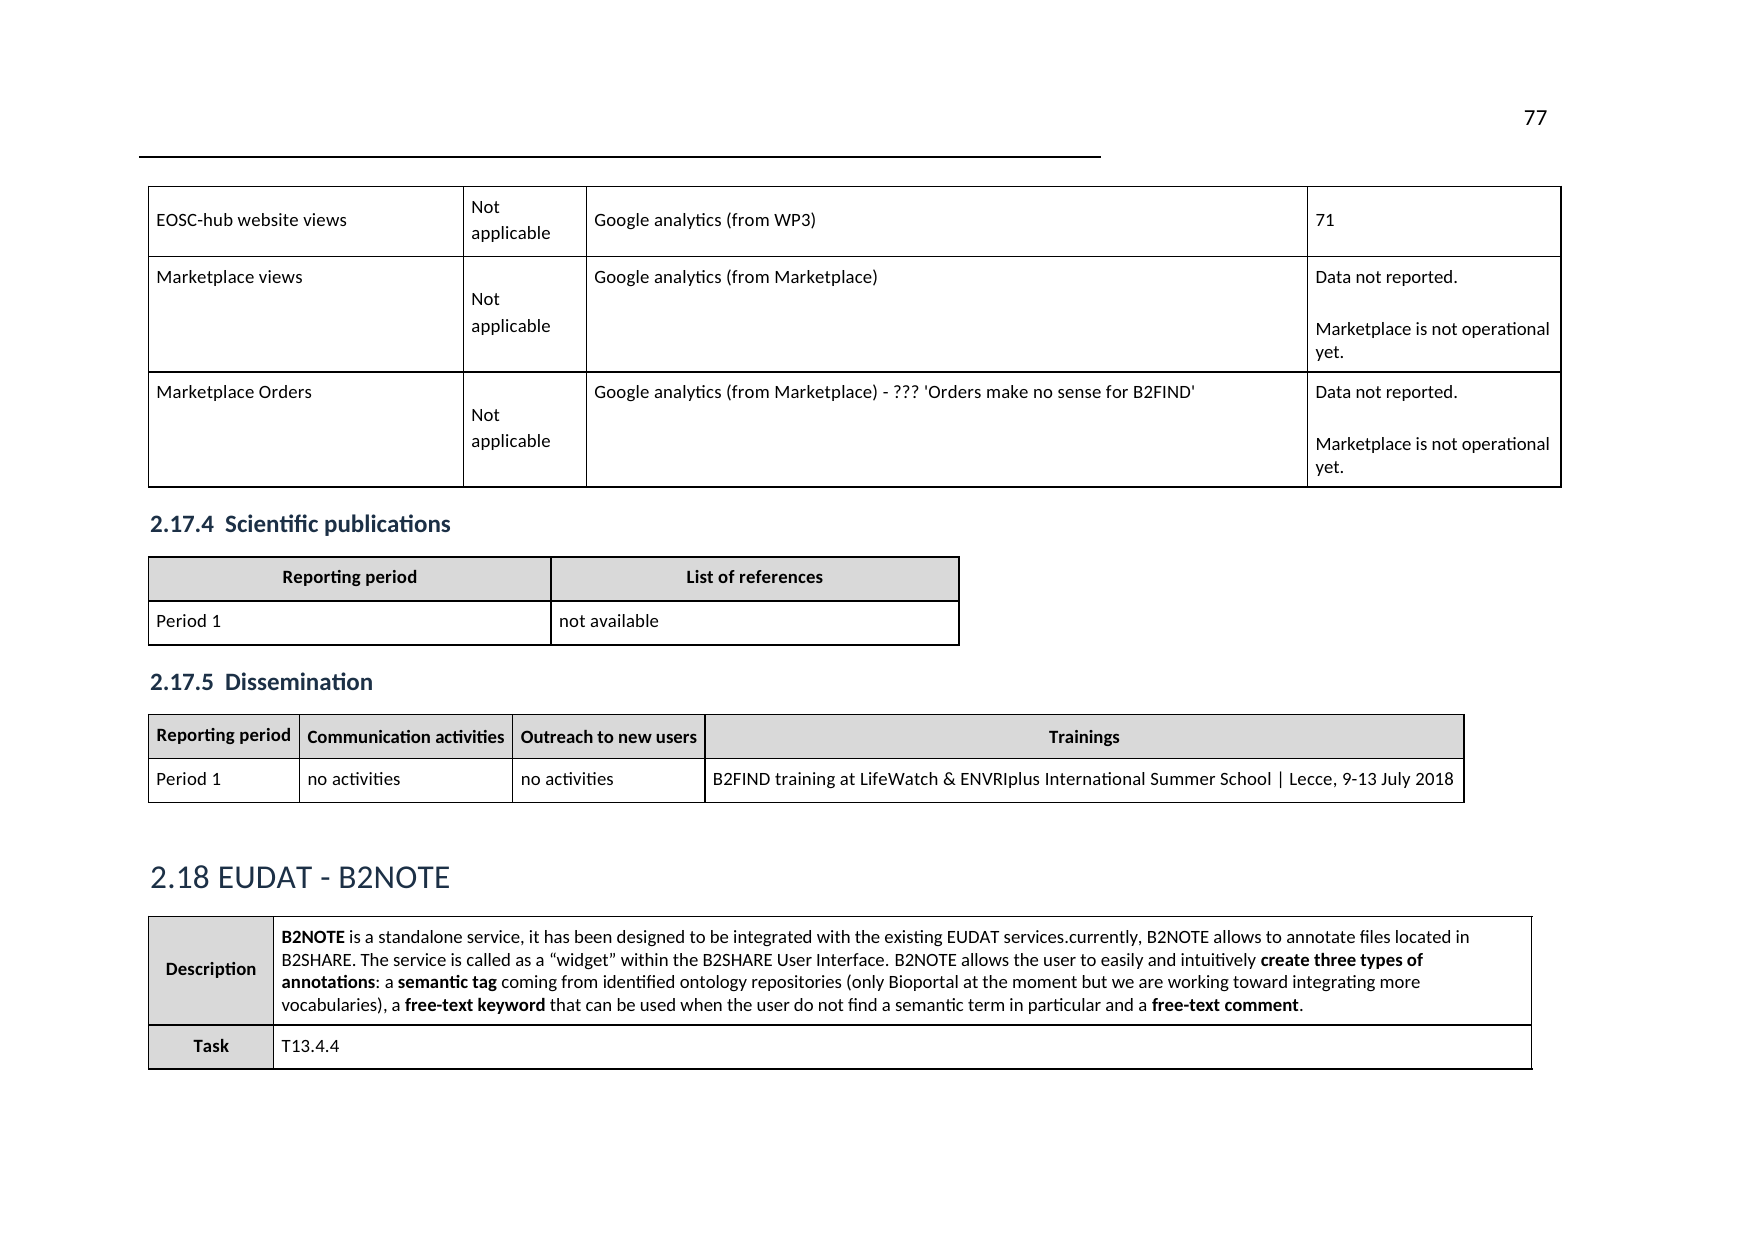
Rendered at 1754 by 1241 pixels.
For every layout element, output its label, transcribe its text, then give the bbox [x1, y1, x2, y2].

subtitle Scientific publications [150, 508, 1547, 539]
table_cell Task [149, 1026, 273, 1068]
table_cell Period 1 [149, 759, 299, 802]
table_cell T13.4.4 [274, 1026, 1531, 1068]
table_cell Data not reported. Marketplace is not operational yet. [1308, 257, 1560, 371]
table_cell Not applicable [464, 373, 586, 486]
table_cell no activities [300, 759, 512, 802]
table_cell Data not reported. Marketplace is not operational yet. [1308, 373, 1560, 486]
subtitle EUDAT - B2NOTE [150, 856, 1547, 897]
table_cell EOSC-hub website views [149, 187, 463, 256]
table_cell Google analytics (from Marketplace) - ??? 'Orders make no sense for B2FIND' [587, 373, 1307, 486]
table_header B2NOTE is a standalone service, it has been designed to be integrated with the existing EUDAT services.currently, B2NOTE allows to annotate files located in B2SHARE. The service is called as a “widget” within the B2SHARE User Interface. B2NOTE allows the user to easily and intuitively create three types of annotations: a semantic tag coming from identified ontology repositories (only Bioportal at the moment but we are working toward integrating more vocabularies), a free-text keyword that can be used when the user do not find a semantic term in particular and a free-text comment. [274, 917, 1531, 1024]
table_cell not available [552, 602, 958, 644]
table_header Reporting period [149, 715, 299, 758]
table_header Outreach to new users [513, 715, 704, 758]
table_cell Marketplace views [149, 257, 463, 371]
table_header Description [149, 917, 273, 1024]
table_header List of references [552, 558, 958, 600]
table_cell Not applicable [464, 187, 586, 256]
table_cell no activities [513, 759, 704, 802]
table_header Reporting period [149, 558, 550, 600]
table_cell Not applicable [464, 257, 586, 371]
table_cell 71 [1308, 187, 1560, 256]
subtitle Dissemination [150, 666, 1547, 697]
table_cell Marketplace Orders [149, 373, 463, 486]
table_cell Google analytics (from Marketplace) [587, 257, 1307, 371]
table_header Communication activities [300, 715, 512, 758]
table_cell Google analytics (from WP3) [587, 187, 1307, 256]
table_cell Period 1 [149, 602, 550, 644]
table_header Trainings [706, 715, 1463, 758]
table_cell B2FIND training at LifeWatch & ENVRIplus International Summer School | Lecce, 9-13 July 2018 [706, 759, 1463, 802]
